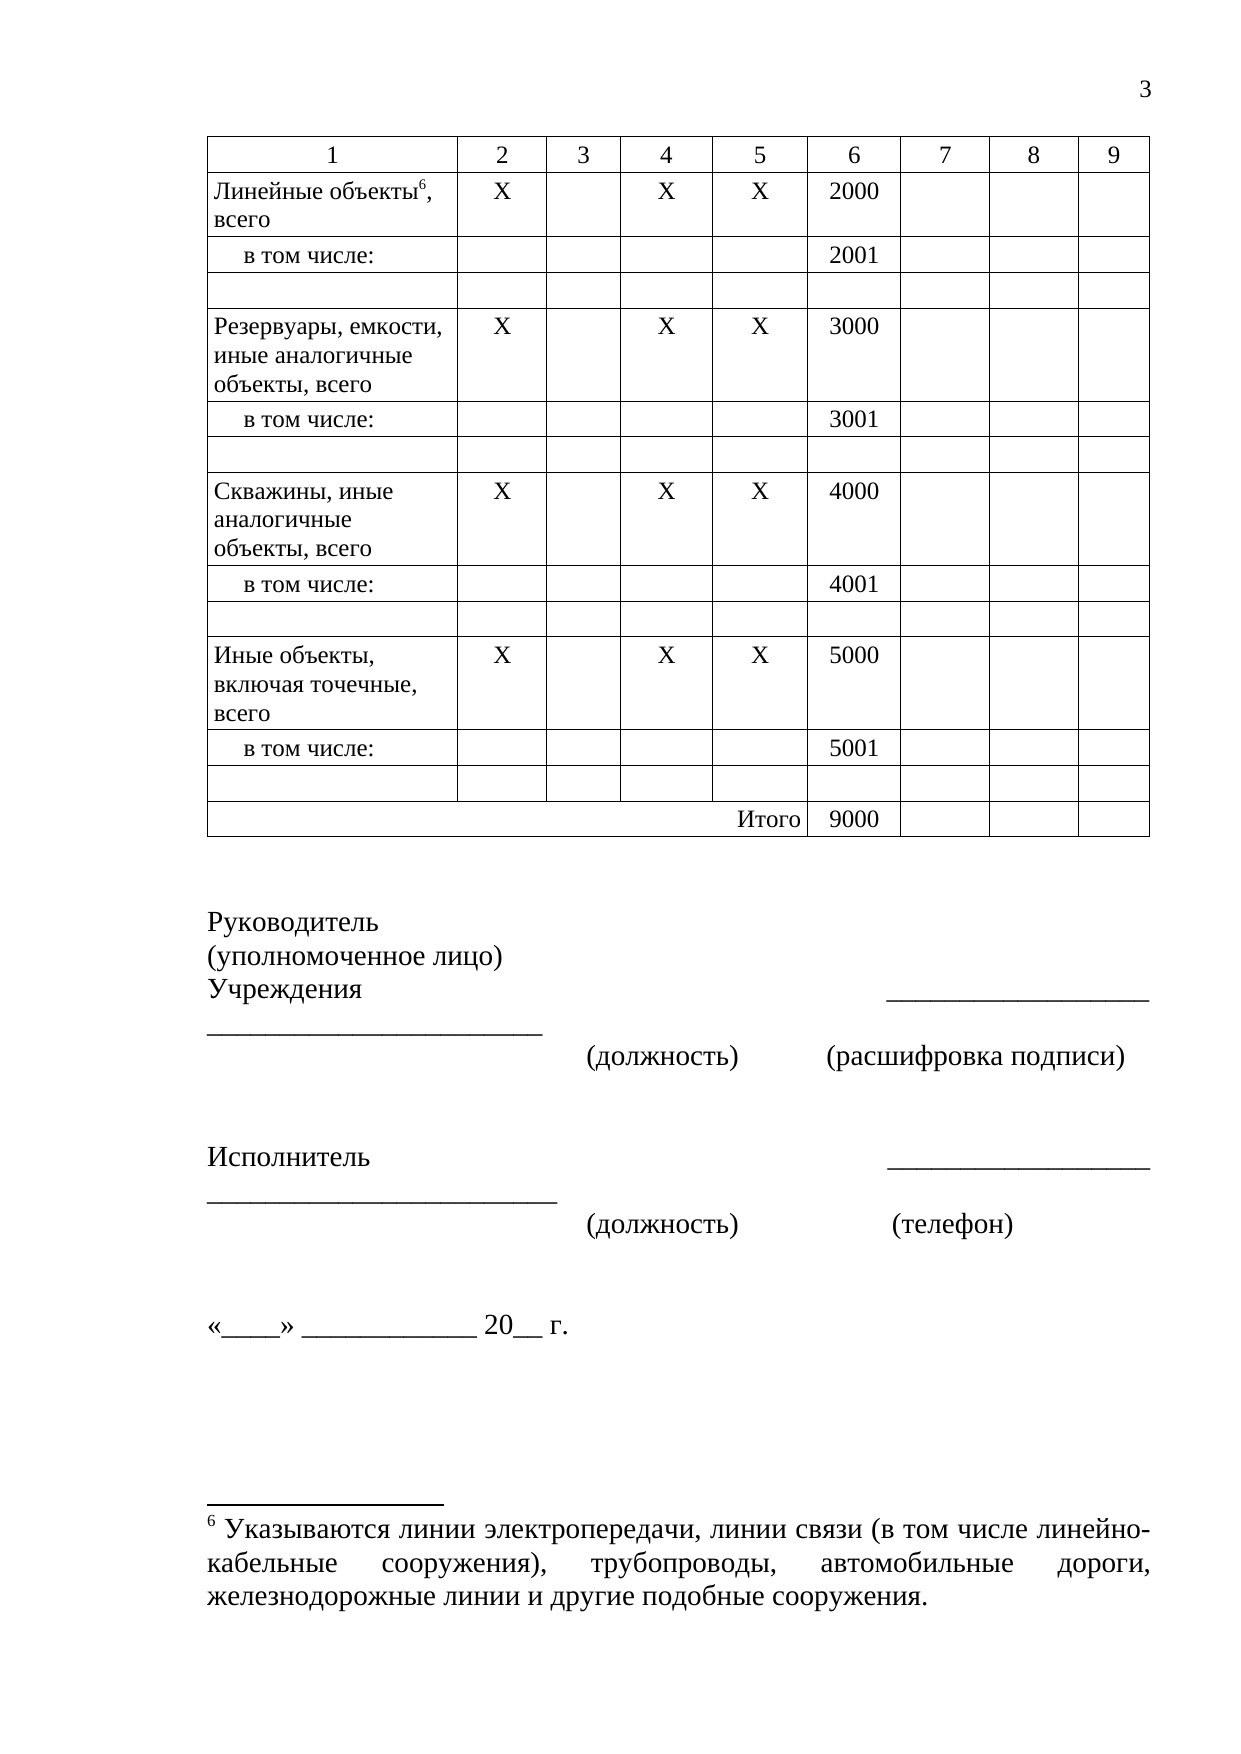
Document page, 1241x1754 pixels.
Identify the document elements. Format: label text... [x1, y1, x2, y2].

table_cell [1079, 637, 1149, 729]
table_cell в том числе: [208, 237, 457, 272]
table_cell [208, 273, 457, 307]
table_header 1 [208, 137, 457, 172]
table_cell [901, 602, 989, 636]
table_cell [621, 402, 712, 436]
table_cell [547, 273, 620, 307]
table_cell [458, 566, 546, 601]
table_cell [621, 766, 712, 801]
table_cell [458, 273, 546, 307]
table_cell X [458, 173, 546, 236]
table_cell [1079, 473, 1149, 565]
table_cell [547, 237, 620, 272]
table_cell в том числе: [208, 402, 457, 436]
table_cell [990, 602, 1078, 636]
table_cell Итого [208, 802, 807, 836]
table_cell 3000 [808, 309, 900, 401]
table_cell [901, 730, 989, 765]
table_cell [713, 602, 807, 636]
table_cell [808, 602, 900, 636]
table_cell [901, 437, 989, 472]
table_cell Резервуары, емкости, иные аналогичные объекты, всего [208, 309, 457, 401]
table_cell X [713, 173, 807, 236]
table_header 3 [547, 137, 620, 172]
table_cell [547, 473, 620, 565]
table_cell [621, 237, 712, 272]
table_header 4 [621, 137, 712, 172]
table_cell [990, 273, 1078, 307]
table_cell X [621, 173, 712, 236]
table_cell [458, 730, 546, 765]
table_cell [901, 766, 989, 801]
text (должность) (расшифровка подписи) [207, 1038, 1152, 1072]
table_cell X [458, 473, 546, 565]
table_cell [1079, 602, 1149, 636]
table_cell [1079, 173, 1149, 236]
table_cell [547, 309, 620, 401]
table_cell [713, 437, 807, 472]
table_cell [208, 437, 457, 472]
table_cell [1079, 309, 1149, 401]
table_cell [808, 766, 900, 801]
table_cell [1079, 237, 1149, 272]
table_cell [990, 766, 1078, 801]
table_cell [208, 602, 457, 636]
table_cell [547, 437, 620, 472]
table_cell X [713, 637, 807, 729]
table_cell 5000 [808, 637, 900, 729]
table_cell 4001 [808, 566, 900, 601]
table_header 7 [901, 137, 989, 172]
table_cell X [621, 309, 712, 401]
table_cell [458, 402, 546, 436]
table_cell [547, 402, 620, 436]
table_cell [990, 802, 1078, 836]
table_cell [208, 766, 457, 801]
table_cell [990, 402, 1078, 436]
table_cell [901, 273, 989, 307]
table_cell [808, 273, 900, 307]
table_cell [901, 309, 989, 401]
text Учреждения __________________ _______________________ [207, 971, 1152, 1038]
table_cell [547, 730, 620, 765]
table_cell 5001 [808, 730, 900, 765]
table_cell [1079, 802, 1149, 836]
table_cell [1079, 273, 1149, 307]
table_cell [713, 402, 807, 436]
table_cell [901, 566, 989, 601]
table_cell [1079, 730, 1149, 765]
table_cell [1079, 766, 1149, 801]
table_header 5 [713, 137, 807, 172]
table_cell в том числе: [208, 566, 457, 601]
table_cell 9000 [808, 802, 900, 836]
table_cell 4000 [808, 473, 900, 565]
table_cell [990, 566, 1078, 601]
table_cell [621, 437, 712, 472]
table_cell [547, 637, 620, 729]
table_cell [990, 473, 1078, 565]
table_cell [990, 730, 1078, 765]
text Исполнитель __________________ ________________________ [207, 1139, 1152, 1206]
table_cell [808, 437, 900, 472]
table_cell [990, 309, 1078, 401]
table_cell [458, 766, 546, 801]
table_cell X [713, 473, 807, 565]
table_cell [901, 802, 989, 836]
table_cell Скважины, иные аналогичные объекты, всего [208, 473, 457, 565]
table_cell X [621, 637, 712, 729]
table_cell X [458, 637, 546, 729]
text (уполномоченное лицо) [207, 938, 1152, 971]
text Руководитель [207, 904, 1152, 938]
table_cell 2000 [808, 173, 900, 236]
table_cell [990, 237, 1078, 272]
table_cell X [621, 473, 712, 565]
table_cell [458, 602, 546, 636]
table_cell [713, 566, 807, 601]
table_cell 2001 [808, 237, 900, 272]
table_cell [621, 730, 712, 765]
table_cell [458, 437, 546, 472]
table_cell Линейные объекты, всего [208, 173, 457, 236]
table_cell [990, 637, 1078, 729]
table_cell [547, 173, 620, 236]
table_cell [621, 273, 712, 307]
table_cell [990, 437, 1078, 472]
table_cell [713, 237, 807, 272]
table_cell [901, 173, 989, 236]
table_cell [621, 602, 712, 636]
table_cell [713, 273, 807, 307]
table_cell [713, 766, 807, 801]
table_header 8 [990, 137, 1078, 172]
table_header 2 [458, 137, 546, 172]
table_cell [621, 566, 712, 601]
table_cell [1079, 566, 1149, 601]
text (должность) (телефон) [207, 1206, 1152, 1240]
table_cell [1079, 437, 1149, 472]
table_cell [901, 402, 989, 436]
table_cell [990, 173, 1078, 236]
text «____» ____________ 20__ г. [207, 1307, 1152, 1340]
table_header 6 [808, 137, 900, 172]
table_cell Иные объекты, включая точечные, всего [208, 637, 457, 729]
table_header 9 [1079, 137, 1149, 172]
table_cell [547, 602, 620, 636]
table_cell [901, 637, 989, 729]
table_cell [547, 766, 620, 801]
table_cell 3001 [808, 402, 900, 436]
table_cell [547, 566, 620, 601]
table_cell [1079, 402, 1149, 436]
table_cell [901, 473, 989, 565]
table_cell [713, 730, 807, 765]
table_cell в том числе: [208, 730, 457, 765]
table_cell X [458, 309, 546, 401]
table_cell [458, 237, 546, 272]
table_cell [901, 237, 989, 272]
table_cell X [713, 309, 807, 401]
